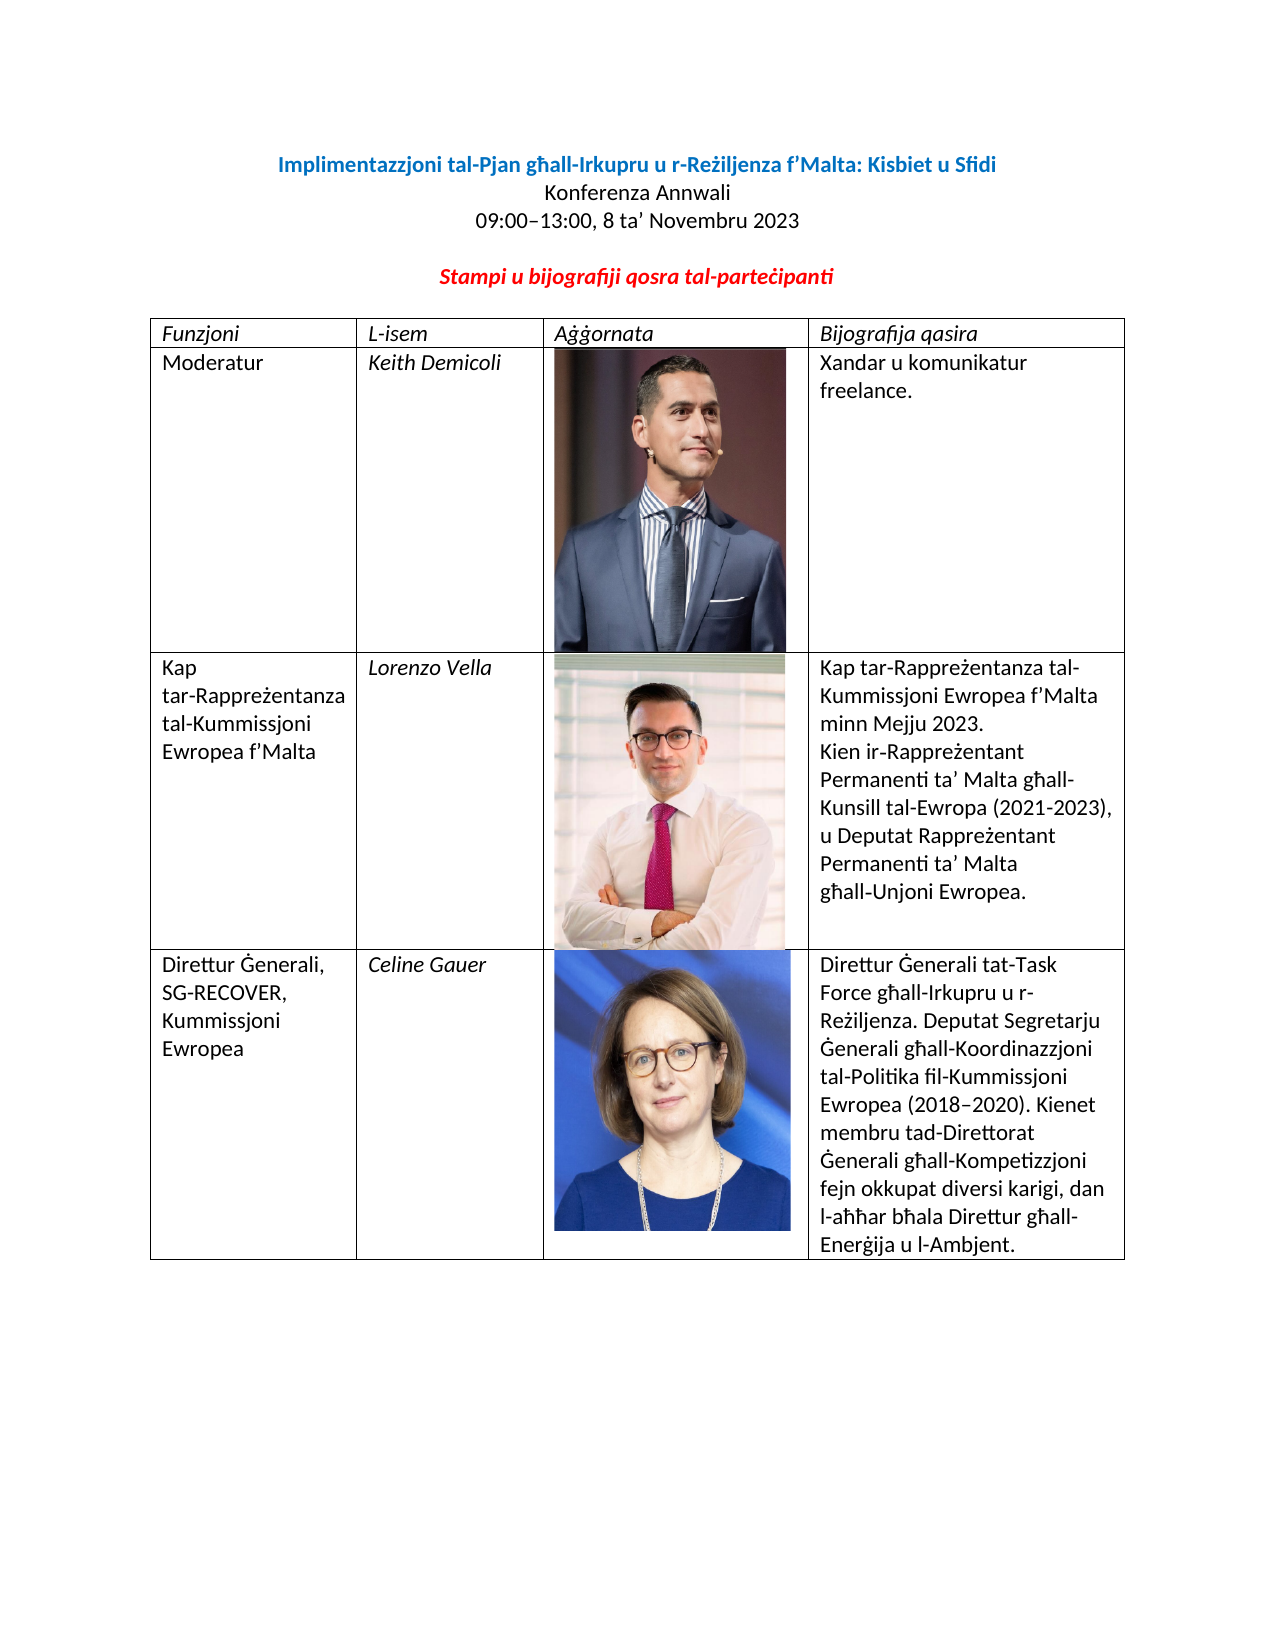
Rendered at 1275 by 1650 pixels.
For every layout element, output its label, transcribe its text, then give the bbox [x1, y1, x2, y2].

table_cell [786, 653, 808, 949]
text Stampi u bijografiji qosra tal-parteċipanti [150, 262, 1125, 290]
text 09:00–13:00, 8 ta’ Novembru 2023 [150, 206, 1125, 234]
table_cell Direttur Ġenerali tat-Task Force għall-Irkupru u r-Reżiljenza. Deputat Segretarju Ġenerali għall-Koordinazzjoni tal-Politika fil-Kummissjoni Ewropea (2018–2020). Kienet membru tad-Direttorat Ġenerali għall-Kompetizzjoni fejn okkupat diversi karigi, dan l-aħħar bħala Direttur għall-Enerġija u l-Ambjent. [809, 950, 1124, 1258]
table_cell Kap tar-Rappreżentanza tal-Kummissjoni Ewropea f’Malta minn Mejju 2023. Kien ir-Rappreżentant Permanenti ta’ Malta għall-Kunsill tal-Ewropa (2021-2023), u Deputat Rappreżentant Permanenti ta’ Malta għall-Unjoni Ewropea. [809, 653, 1124, 949]
table_cell Moderatur [151, 348, 356, 652]
table_cell Keith Demicoli [357, 348, 543, 652]
table_cell [544, 348, 554, 652]
table_header L-isem [357, 319, 543, 347]
table_cell [544, 950, 808, 1258]
table_cell [787, 348, 808, 652]
text Konferenza Annwali [150, 178, 1125, 206]
table_cell Celine Gauer [357, 950, 543, 1258]
table_header Aġġornata [544, 319, 808, 347]
picture [554, 950, 791, 1231]
table_cell Lorenzo Vella [357, 653, 543, 949]
table_header Funzjoni [151, 319, 356, 347]
table_cell [544, 653, 554, 949]
text Implimentazzjoni tal-Pjan għall-Irkupru u r-Reżiljenza f’Malta: Kisbiet u Sfidi [150, 150, 1125, 178]
table_header Bijografija qasira [809, 319, 1124, 347]
table_cell Direttur Ġenerali, SG-RECOVER, Kummissjoni Ewropea [151, 950, 356, 1258]
table_cell Kap tar-Rappreżentanza tal-Kummissjoni Ewropea f’Malta [151, 653, 356, 949]
table_cell Xandar u komunikatur freelance. [809, 348, 1124, 652]
